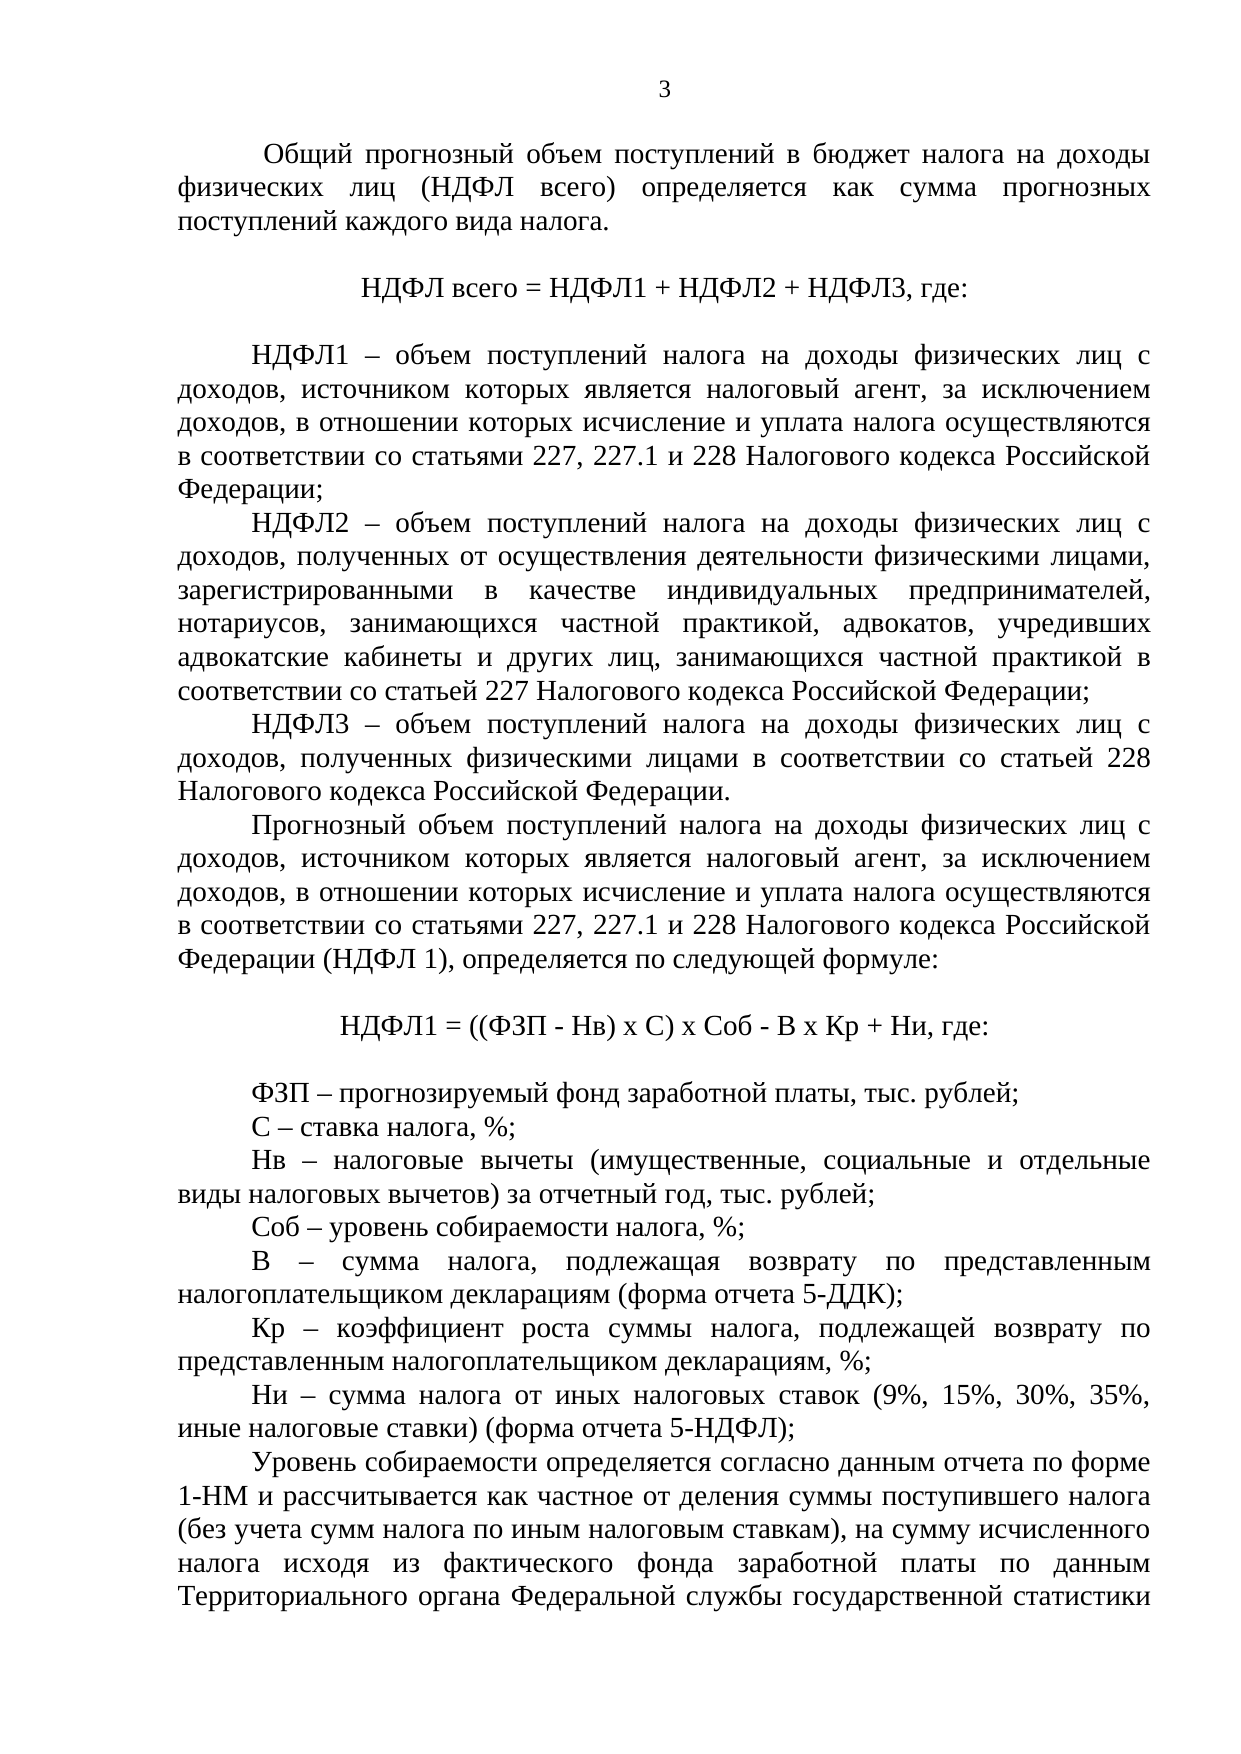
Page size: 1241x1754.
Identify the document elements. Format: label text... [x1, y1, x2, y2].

text НДФЛ3 – объем поступлений налога на доходы физических лиц с доходов, полученных физическими лицами в соответствии со статьей 228 Налогового кодекса Российской Федерации. [177, 706, 1152, 807]
text Ни – сумма налога от иных налоговых ставок (9%, 15%, 30%, 35%, иные налоговые ставки) (форма отчета 5-НДФЛ); [177, 1377, 1152, 1444]
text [177, 1444, 1152, 1612]
text НДФЛ1 – объем поступлений налога на доходы физических лиц с доходов, источником которых является налоговый агент, за исключением доходов, в отношении которых исчисление и уплата налога осуществляются в соответствии со статьями 227, 227.1 и 228 Налогового кодекса Российской Федерации; [177, 337, 1152, 505]
text Кр – коэффициент роста суммы налога, подлежащей возврату по представленным налогоплательщиком декларациям, %; [177, 1310, 1152, 1377]
text Общий прогнозный объем поступлений в бюджет налога на доходы физических лиц (НДФЛ всего) определяется как сумма прогнозных поступлений каждого вида налога. [177, 136, 1152, 237]
text НДФЛ1 = ((ФЗП - Нв) х C) х Соб - В х Кр + Ни, где: [177, 1008, 1152, 1042]
text C – ставка налога, %; [177, 1109, 1152, 1142]
text Прогнозный объем поступлений налога на доходы физических лиц с доходов, источником которых является налоговый агент, за исключением доходов, в отношении которых исчисление и уплата налога осуществляются в соответствии со статьями 227, 227.1 и 228 Налогового кодекса Российской Федерации (НДФЛ 1), определяется по следующей формуле: [177, 807, 1152, 974]
text Соб – уровень собираемости налога, %; [177, 1209, 1152, 1243]
text НДФЛ всего = НДФЛ1 + НДФЛ2 + НДФЛ3, где: [177, 270, 1152, 304]
text Нв – налоговые вычеты (имущественные, социальные и отдельные виды налоговых вычетов) за отчетный год, тыс. рублей; [177, 1142, 1152, 1209]
text В – сумма налога, подлежащая возврату по представленным налогоплательщиком декларациям (форма отчета 5-ДДК); [177, 1243, 1152, 1310]
text НДФЛ2 – объем поступлений налога на доходы физических лиц с доходов, полученных от осуществления деятельности физическими лицами, зарегистрированными в качестве индивидуальных предпринимателей, нотариусов, занимающихся частной практикой, адвокатов, учредивших адвокатские кабинеты и других лиц, занимающихся частной практикой в соответствии со статьей 227 Налогового кодекса Российской Федерации; [177, 505, 1152, 706]
text ФЗП – прогнозируемый фонд заработной платы, тыс. рублей; [177, 1075, 1152, 1109]
